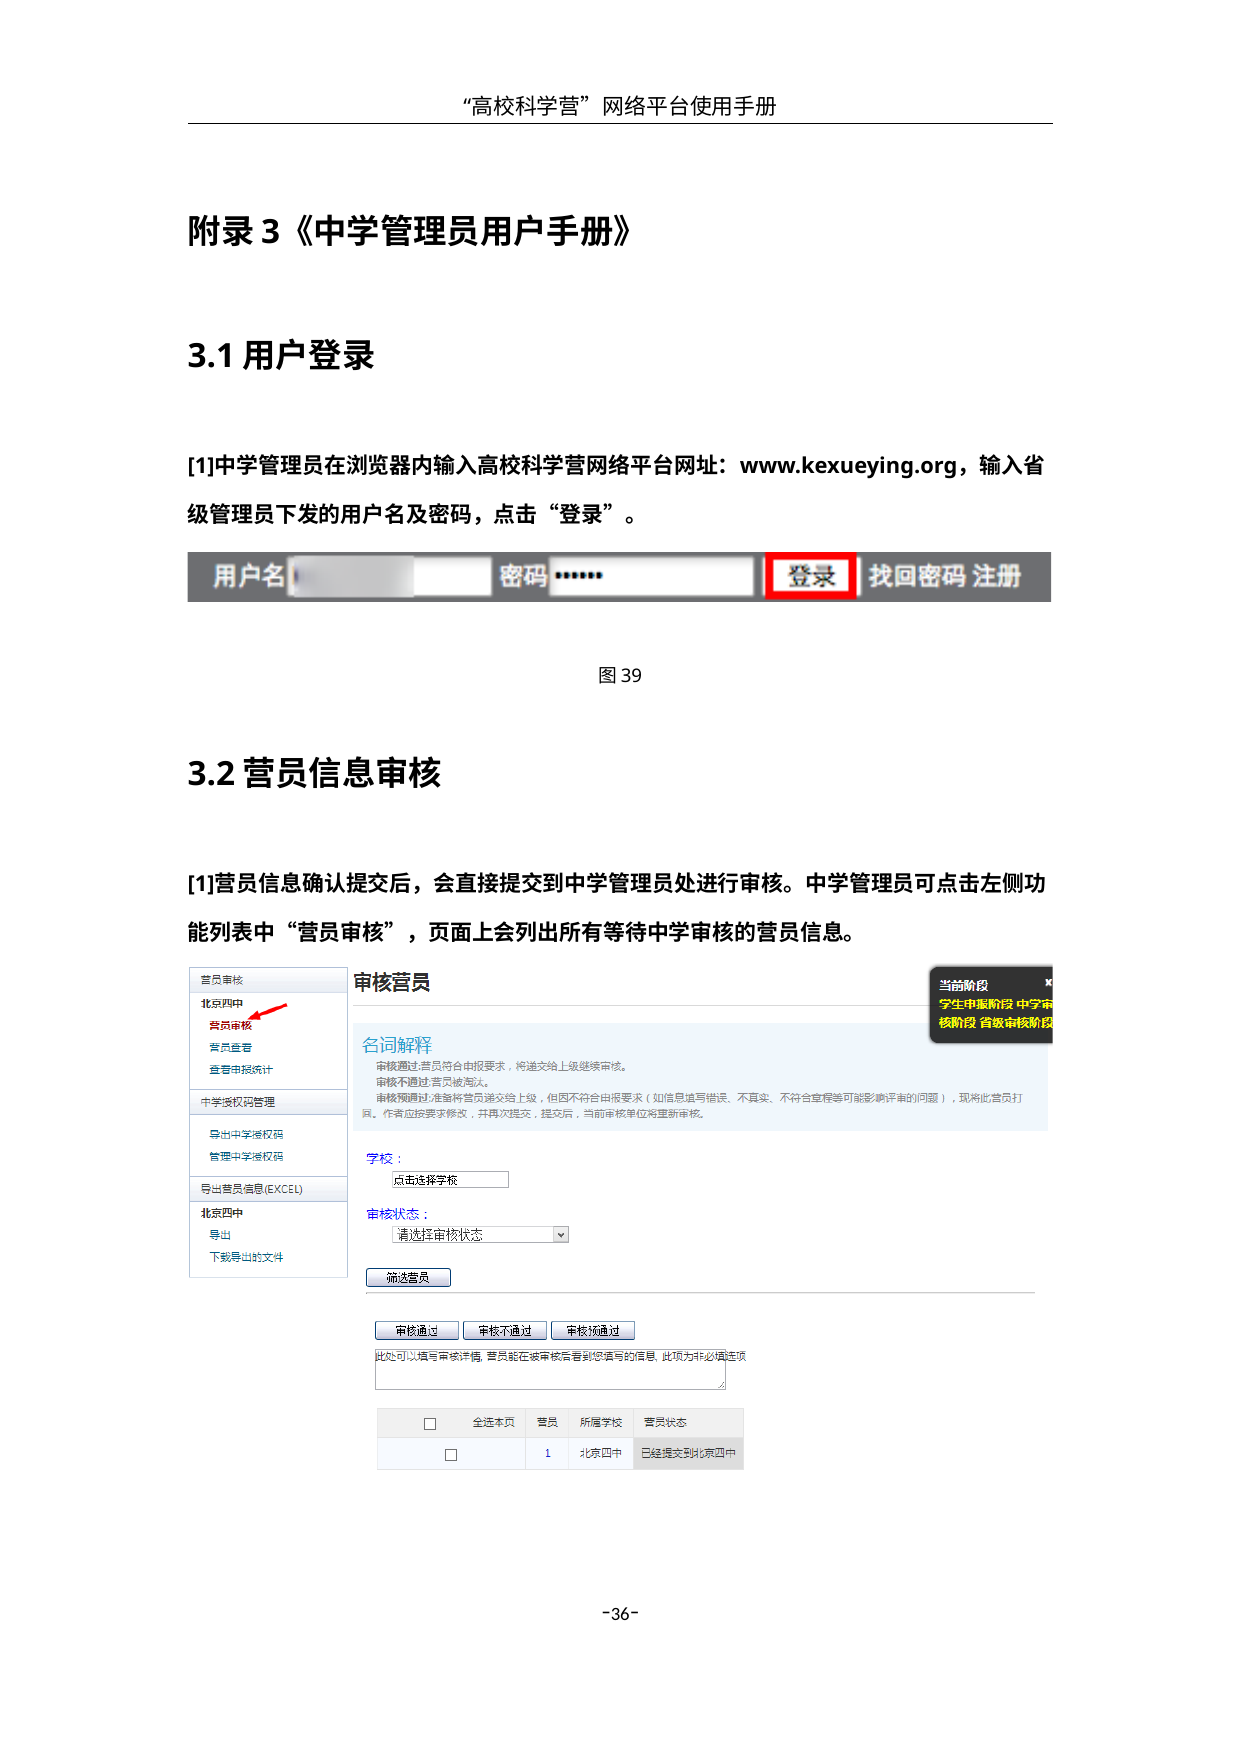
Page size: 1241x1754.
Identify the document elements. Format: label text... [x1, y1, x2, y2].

text 附录3《中学管理员用户手册》 [187, 197, 1053, 262]
text [1]营员信息确认提交后，会直接提交到中学管理员处进行审核。中学管理员可点击左侧功能列表中“营员审核”，页面上会列出所有等待中学审核的营员信息。 [187, 866, 1053, 947]
text 3.2营员信息审核 [187, 739, 1053, 804]
picture [187, 552, 1052, 602]
text 3.1用户登录 [187, 320, 1053, 385]
picture [187, 963, 1053, 1483]
text [1]中学管理员在浏览器内输入高校科学营网络平台网址：www.kexueying.org，输入省级管理员下发的用户名及密码，点击“登录”。 [187, 447, 1053, 529]
text 图39 [187, 658, 1053, 691]
